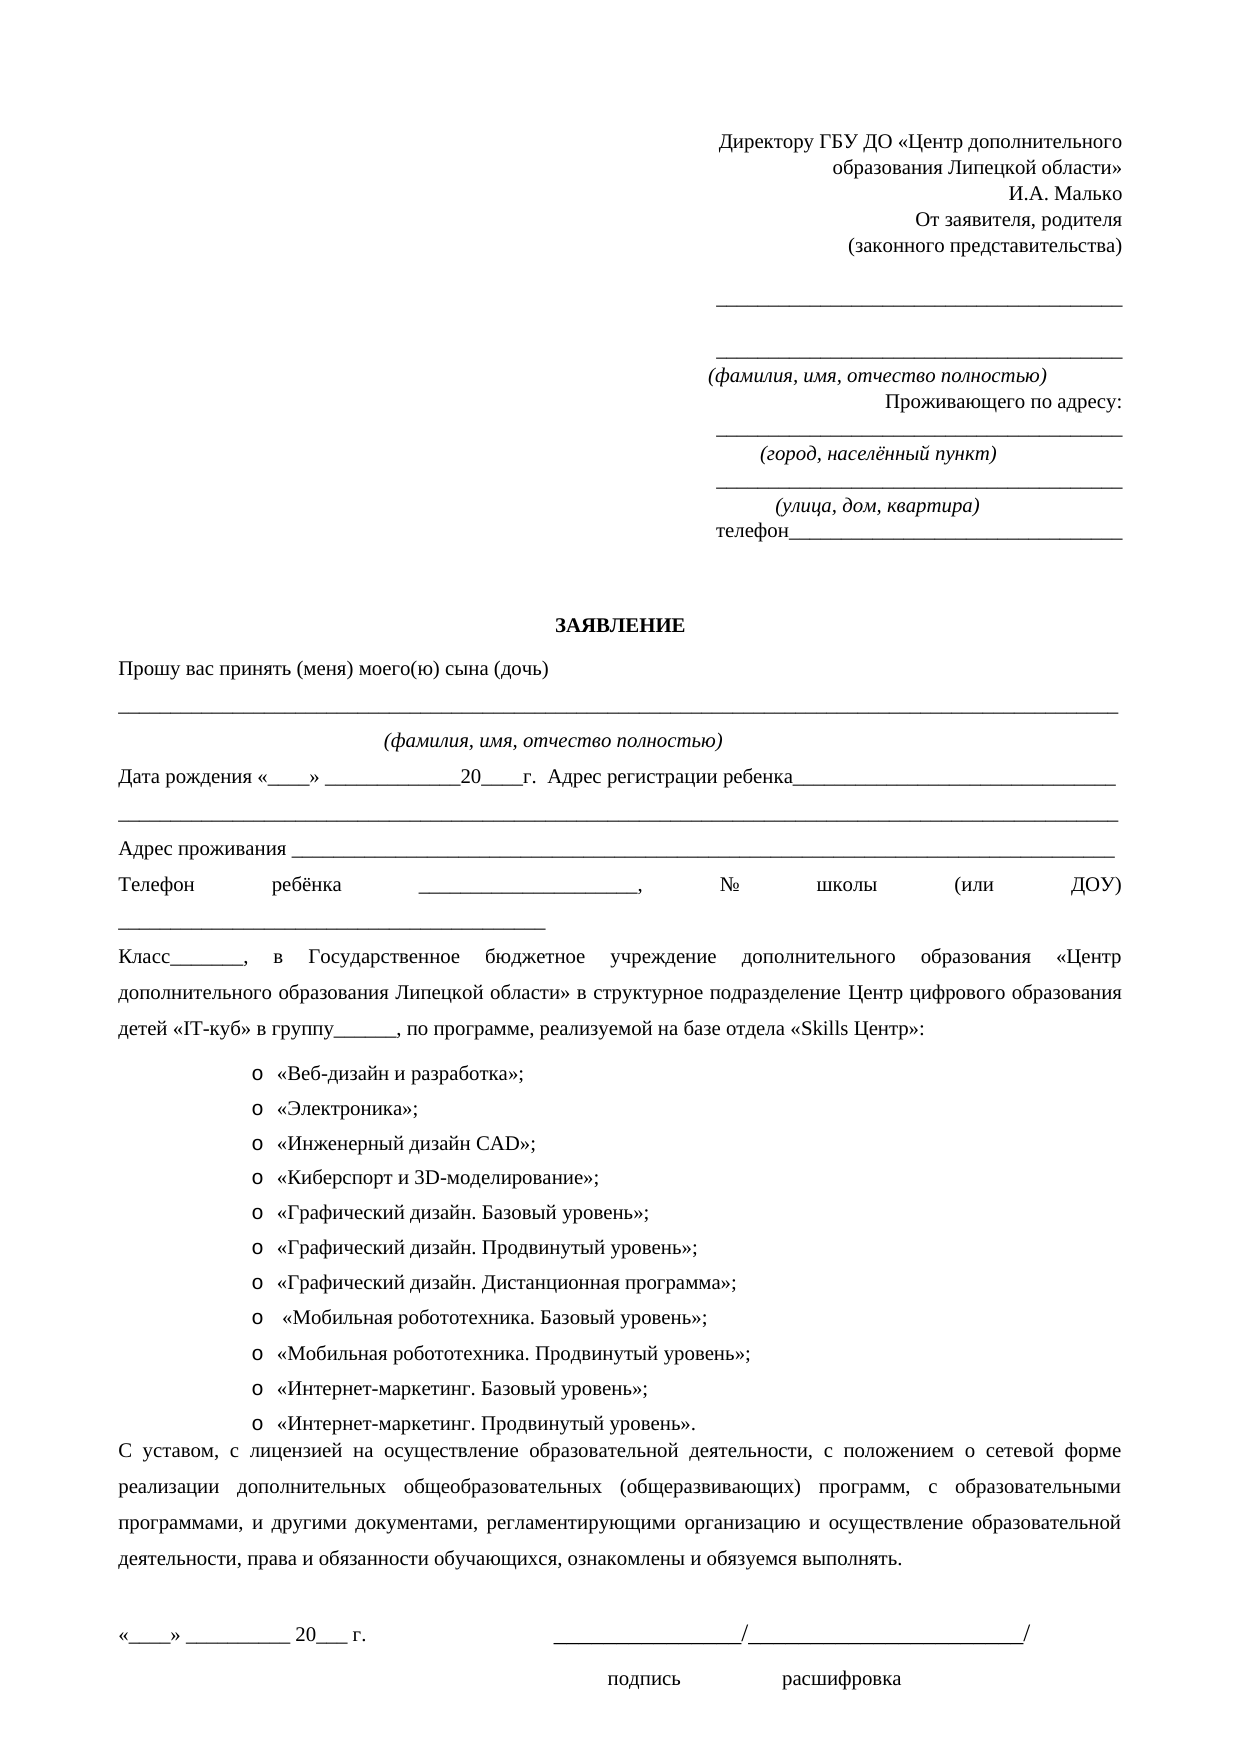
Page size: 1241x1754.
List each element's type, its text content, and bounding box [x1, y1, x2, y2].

text _______________________________________ [118, 415, 1122, 439]
text подпись расшифровка [118, 1666, 1122, 1690]
text Прошу вас принять (меня) моего(ю) сына (дочь) ________________________________________________________________________________________________ [118, 656, 1122, 716]
text (фамилия, имя, отчество полностью) [118, 728, 1122, 752]
list «Веб-дизайн и разработка»; [251, 1052, 1097, 1087]
list «Инженерный дизайн CAD»; [251, 1122, 1097, 1157]
text телефон________________________________ [118, 518, 1122, 542]
text От заявителя, родителя [118, 207, 1122, 231]
text _______________________________________ [118, 285, 1122, 309]
text С уставом, с лицензией на осуществление образовательной деятельности, с положением о сетевой форме реализации дополнительных общеобразовательных (общеразвивающих) программ, с образовательными программами, и другими документами, регламентирующими организацию и осуществление образовательной деятельности, права и обязанности обучающихся, ознакомлены и обязуемся выполнять. [118, 1438, 1122, 1570]
text Дата рождения «____» _____________20____г. Адрес регистрации ребенка_______________________________ [118, 764, 1122, 788]
list «Графический дизайн. Дистанционная программа»; [251, 1262, 1097, 1297]
list «Киберспорт и 3D-моделирование»; [251, 1157, 1097, 1192]
text «____» __________ 20___ г. _______________/______________________/ [118, 1618, 1122, 1647]
text ЗАЯВЛЕНИЕ [118, 613, 1122, 637]
text образования Липецкой области» [118, 155, 1122, 179]
text Телефон ребёнка _____________________, № школы (или ДОУ) _________________________________________ [118, 872, 1122, 932]
text _______________________________________ [118, 467, 1122, 491]
text _______________________________________ [118, 337, 1122, 361]
list «Мобильная робототехника. Продвинутый уровень»; [251, 1332, 1097, 1367]
text (законного представительства) [118, 233, 1122, 257]
list «Интернет-маркетинг. Продвинутый уровень». [251, 1402, 1097, 1438]
text (фамилия, имя, отчество полностью) [561, 363, 1122, 387]
list «Графический дизайн. Продвинутый уровень»; [251, 1227, 1097, 1262]
list «Электроника»; [251, 1087, 1097, 1122]
text ________________________________________________________________________________________________ [118, 800, 1122, 824]
text И.А. Малько [118, 181, 1122, 205]
text Адрес проживания _______________________________________________________________________________ [118, 836, 1122, 860]
list «Мобильная робототехника. Базовый уровень»; [251, 1297, 1097, 1332]
text Класс_______, в Государственное бюджетное учреждение дополнительного образования «Центр дополнительного образования Липецкой области» в структурное подразделение Центр цифрового образования детей «IT-куб» в группу______, по программе, реализуемой на базе отдела «Skills Центр»: [118, 944, 1122, 1040]
text (улица, дом, квартира) [561, 492, 1122, 517]
list «Интернет-маркетинг. Базовый уровень»; [251, 1367, 1097, 1402]
text (город, населённый пункт) [561, 441, 1122, 465]
text Директору ГБУ ДО «Центр дополнительного [118, 129, 1122, 153]
text Проживающего по адресу: [118, 389, 1122, 413]
list «Графический дизайн. Базовый уровень»; [251, 1192, 1097, 1227]
